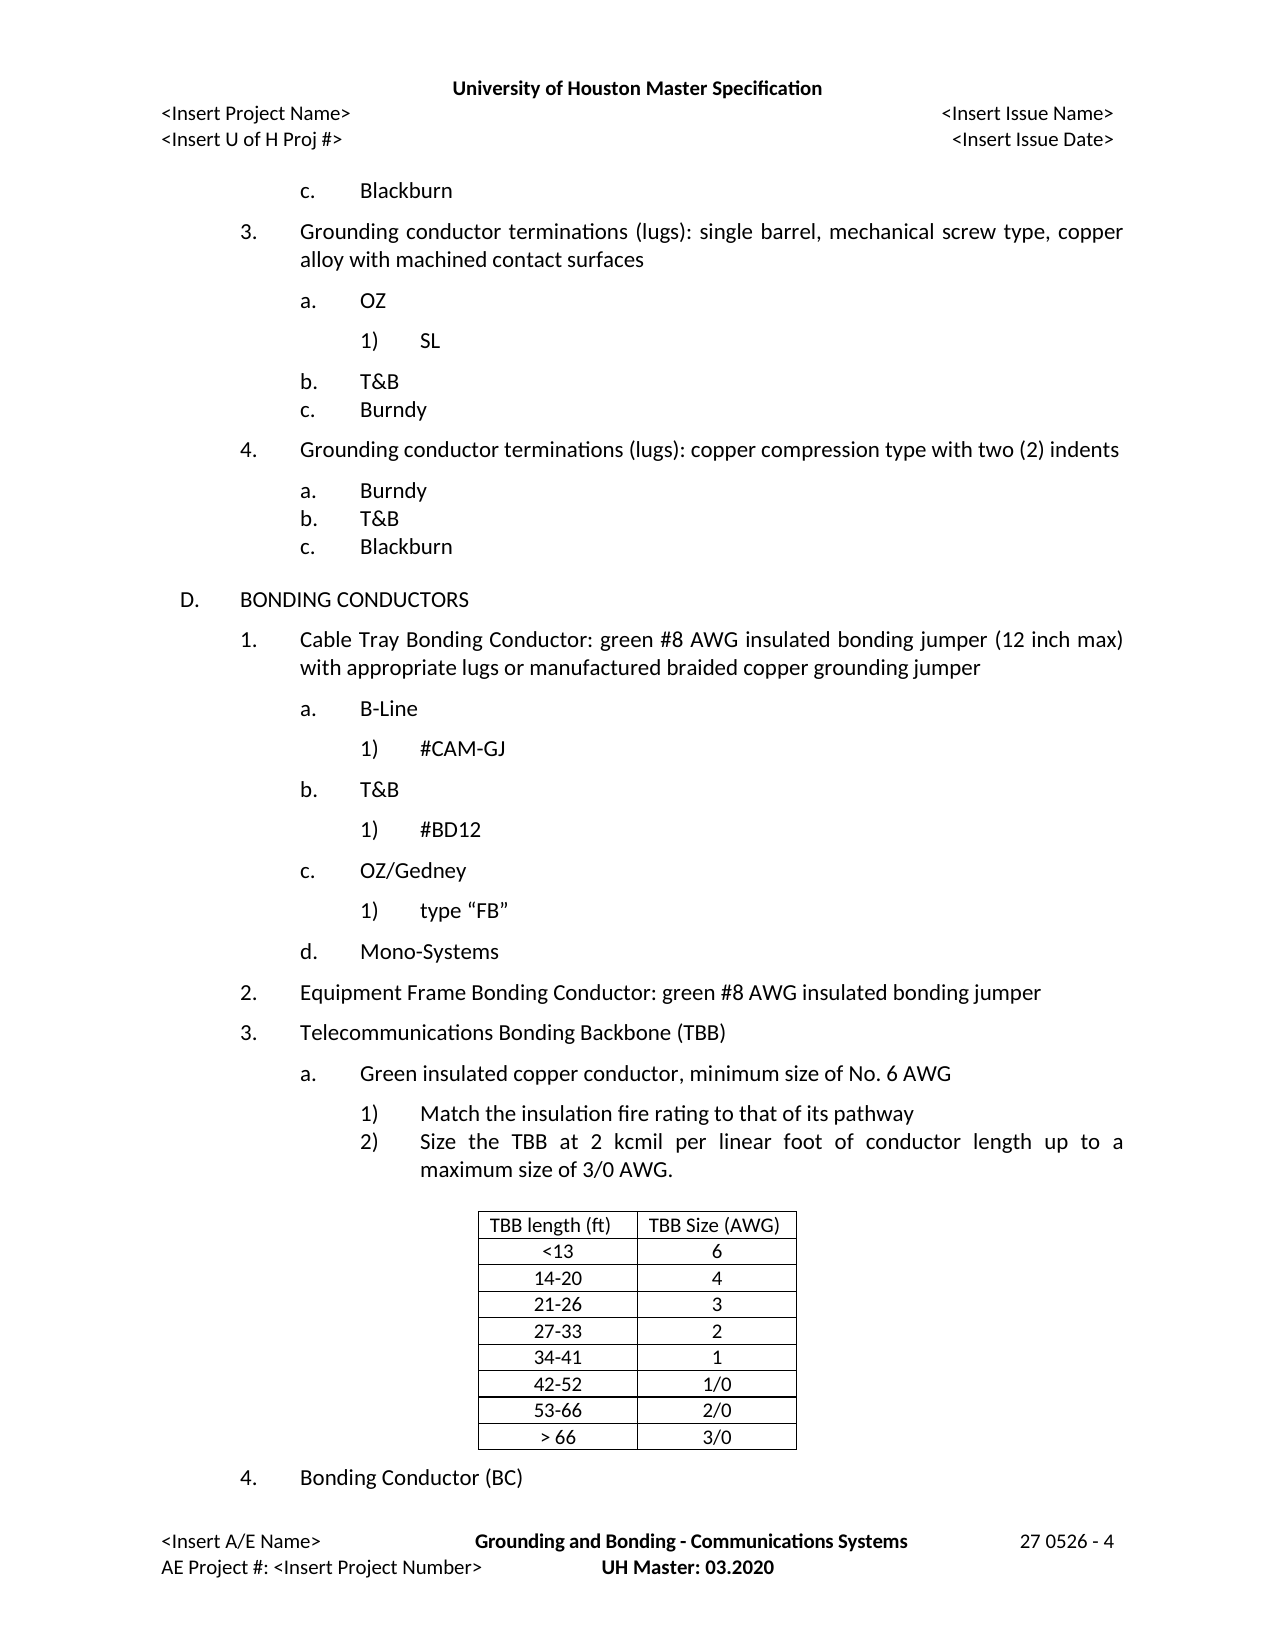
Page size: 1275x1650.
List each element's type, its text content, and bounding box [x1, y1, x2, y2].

text Burndy [300, 395, 1125, 423]
table_cell 2/0 [638, 1398, 796, 1423]
text Blackburn [300, 532, 1125, 560]
text Grounding conductor terminations (lugs): single barrel, mechanical screw type, copper alloy with machined contact surfaces [240, 217, 1125, 273]
text Telecommunications Bonding Backbone (TBB) [240, 1018, 1125, 1046]
text Match the insulation fire rating to that of its pathway [360, 1099, 1125, 1127]
text type “FB” [360, 897, 1125, 924]
text OZ [300, 286, 1125, 314]
table_cell 42-52 [479, 1371, 637, 1396]
text T&B [300, 504, 1125, 532]
text B-Line [300, 694, 1125, 722]
text Blackburn [300, 177, 1125, 205]
table_cell <13 [479, 1239, 637, 1264]
table_cell 1/0 [638, 1371, 796, 1396]
table_cell 2 [638, 1318, 796, 1343]
table_cell 3/0 [638, 1424, 796, 1449]
table_cell 34-41 [479, 1345, 637, 1370]
text Green insulated copper conductor, minimum size of No. 6 AWG [300, 1059, 1125, 1087]
text SL [360, 326, 1125, 354]
text Size the TBB at 2 kcmil per linear foot of conductor length up to a maximum size of 3/0 AWG. [360, 1127, 1125, 1183]
text Mono-Systems [300, 937, 1125, 965]
table_cell 3 [638, 1292, 796, 1317]
text Cable Tray Bonding Conductor: green #8 AWG insulated bonding jumper (12 inch max) with appropriate lugs or manufactured braided copper grounding jumper [240, 625, 1125, 681]
text BONDING CONDUCTORS [180, 585, 1125, 613]
table_cell 1 [638, 1345, 796, 1370]
text Burndy [300, 476, 1125, 504]
text Grounding conductor terminations (lugs): copper compression type with two (2) indents [240, 435, 1125, 463]
table_cell 53-66 [479, 1398, 637, 1423]
text T&B [300, 367, 1125, 395]
table_cell > 66 [479, 1424, 637, 1449]
text Bonding Conductor (BC) [240, 1463, 1125, 1491]
table_cell 6 [638, 1239, 796, 1264]
text #BD12 [360, 816, 1125, 843]
text Equipment Frame Bonding Conductor: green #8 AWG insulated bonding jumper [240, 978, 1125, 1006]
text OZ/Gedney [300, 856, 1125, 884]
table_header TBB length (ft) [479, 1212, 637, 1238]
table_cell 4 [638, 1265, 796, 1291]
table_cell 21-26 [479, 1292, 637, 1317]
text #CAM-GJ [360, 734, 1125, 762]
table_cell 14-20 [479, 1265, 637, 1291]
table_header TBB Size (AWG) [638, 1212, 796, 1238]
table_cell 27-33 [479, 1318, 637, 1343]
text T&B [300, 775, 1125, 803]
